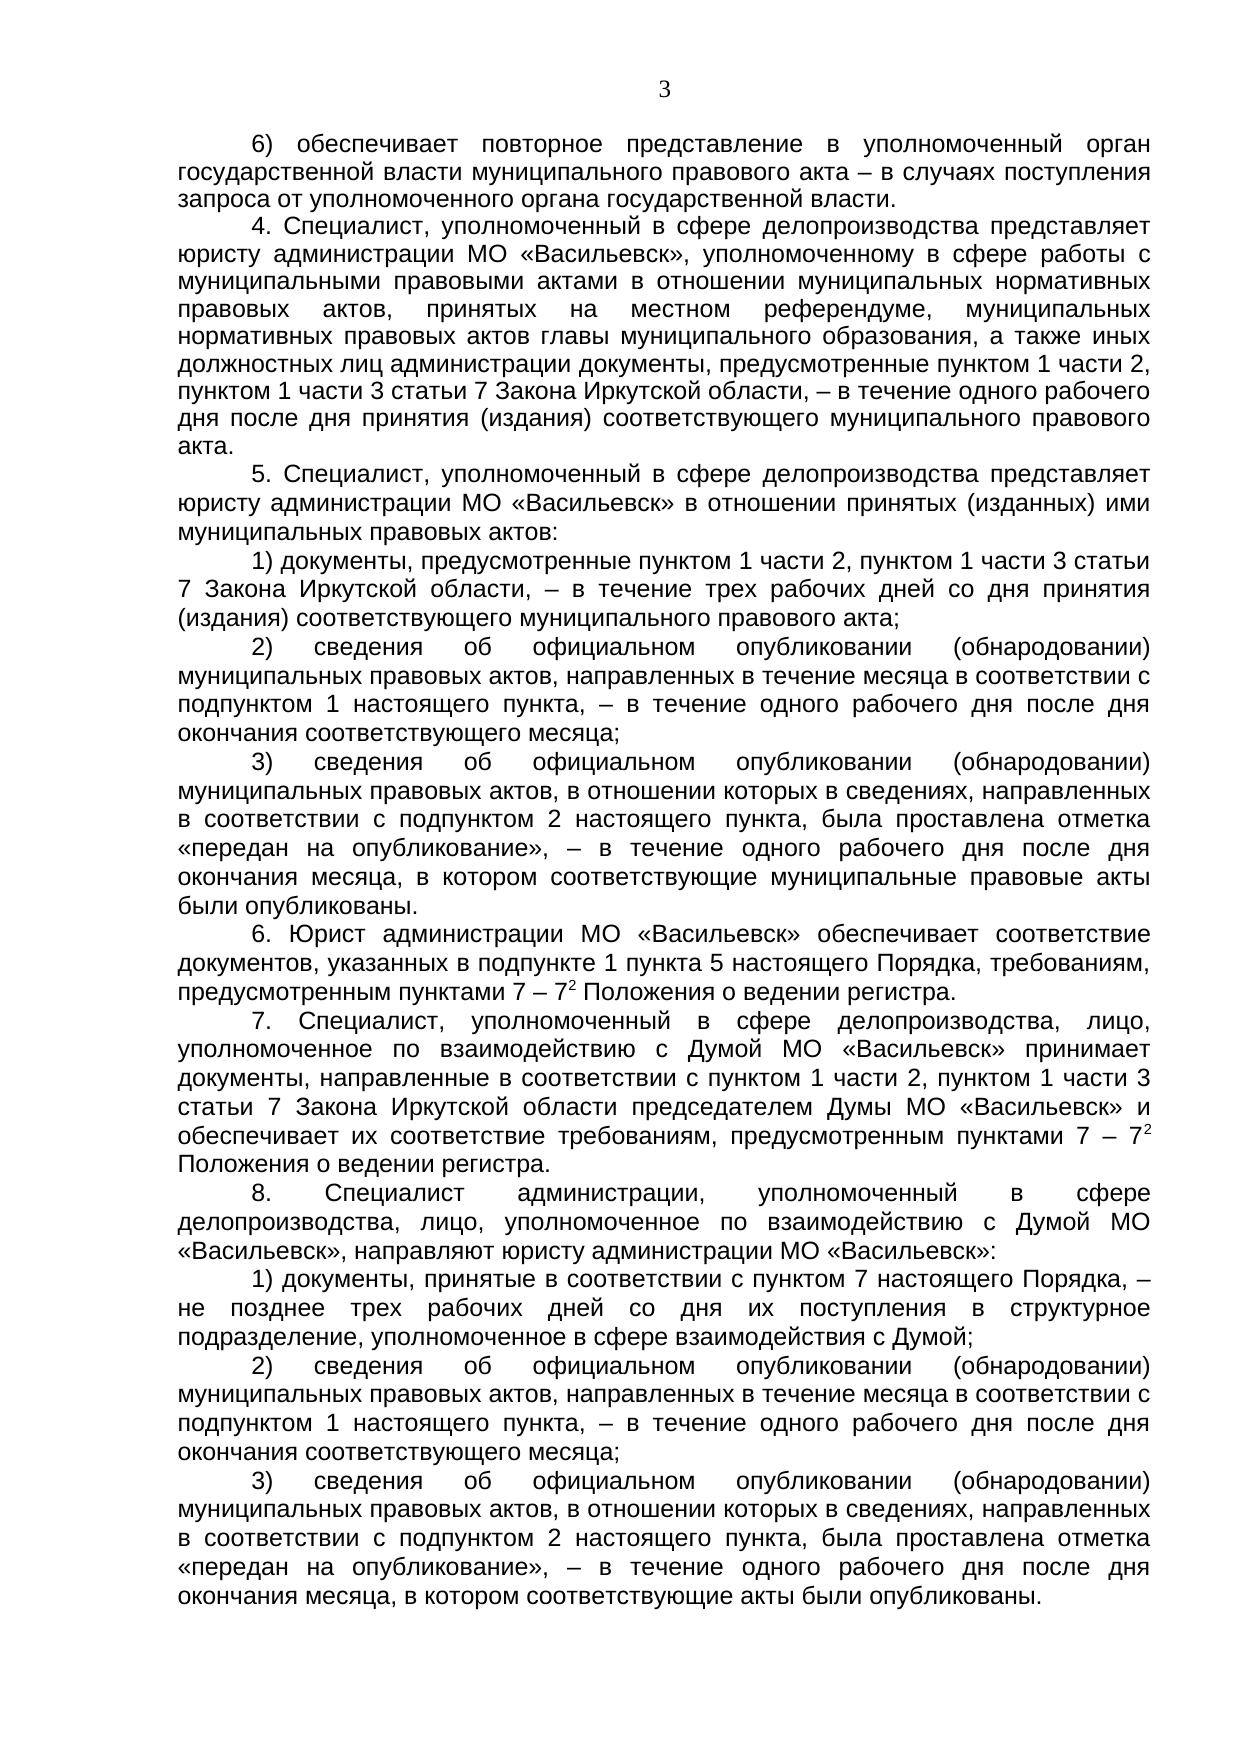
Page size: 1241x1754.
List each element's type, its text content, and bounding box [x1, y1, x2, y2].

text 5. Специалист, уполномоченный в сфере делопроизводства представляет юристу администрации МО «Васильевск» в отношении принятых (изданных) ими муниципальных правовых актов: [177, 459, 1152, 546]
text 3) сведения об официальном опубликовании (обнародовании) муниципальных правовых актов, в отношении которых в сведениях, направленных в соответствии с подпунктом 2 настоящего пункта, была проставлена отметка «передан на опубликование», – в течение одного рабочего дня после дня окончания месяца, в котором соответствующие муниципальные правовые акты были опубликованы. [177, 747, 1152, 919]
text 8. Специалист администрации, уполномоченный в сфере делопроизводства, лицо, уполномоченное по взаимодействию с Думой МО «Васильевск», направляют юристу администрации МО «Васильевск»: [177, 1178, 1152, 1264]
text 1) документы, предусмотренные пунктом 1 части 2, пунктом 1 части 3 статьи 7 Закона Иркутской области, – в течение трех рабочих дней со дня принятия (издания) соответствующего муниципального правового акта; [177, 546, 1152, 632]
text 7. Специалист, уполномоченный в сфере делопроизводства, лицо, уполномоченное по взаимодействию с Думой МО «Васильевск» принимает документы, направленные в соответствии с пунктом 1 части 2, пунктом 1 части 3 статьи 7 Закона Иркутской области председателем Думы МО «Васильевск» и обеспечивает их соответствие требованиям, предусмотренным пунктами 7 – 72 Положения о ведении регистра. [177, 1006, 1152, 1178]
text 6. Юрист администрации МО «Васильевск» обеспечивает соответствие документов, указанных в подпункте 1 пункта 5 настоящего Порядка, требованиям, предусмотренным пунктами 7 – 72 Положения о ведении регистра. [177, 919, 1152, 1006]
text 2) сведения об официальном опубликовании (обнародовании) муниципальных правовых актов, направленных в течение месяца в соответствии с подпунктом 1 настоящего пункта, – в течение одного рабочего дня после дня окончания соответствующего месяца; [177, 1351, 1152, 1466]
text 2) сведения об официальном опубликовании (обнародовании) муниципальных правовых актов, направленных в течение месяца в соответствии с подпунктом 1 настоящего пункта, – в течение одного рабочего дня после дня окончания соответствующего месяца; [177, 632, 1152, 747]
text 1) документы, принятые в соответствии с пунктом 7 настоящего Порядка, – не позднее трех рабочих дней со дня их поступления в структурное подразделение, уполномоченное в сфере взаимодействия с Думой; [177, 1264, 1152, 1351]
text 3) сведения об официальном опубликовании (обнародовании) муниципальных правовых актов, в отношении которых в сведениях, направленных в соответствии с подпунктом 2 настоящего пункта, была проставлена отметка «передан на опубликование», – в течение одного рабочего дня после дня окончания месяца, в котором соответствующие акты были опубликованы. [177, 1466, 1152, 1609]
text 4. Специалист, уполномоченный в сфере делопроизводства представляет юристу администрации МО «Васильевск», уполномоченному в сфере работы с муниципальными правовыми актами в отношении муниципальных нормативных правовых актов, принятых на местном референдуме, муниципальных нормативных правовых актов главы муниципального образования, а также иных должностных лиц администрации документы, предусмотренные пунктом 1 части 2, пунктом 1 части 3 статьи 7 Закона Иркутской области, – в течение одного рабочего дня после дня принятия (издания) соответствующего муниципального правового акта. [177, 213, 1152, 459]
text 6) обеспечивает повторное представление в уполномоченный орган государственной власти муниципального правового акта – в случаях поступления запроса от уполномоченного органа государственной власти. [177, 131, 1152, 213]
